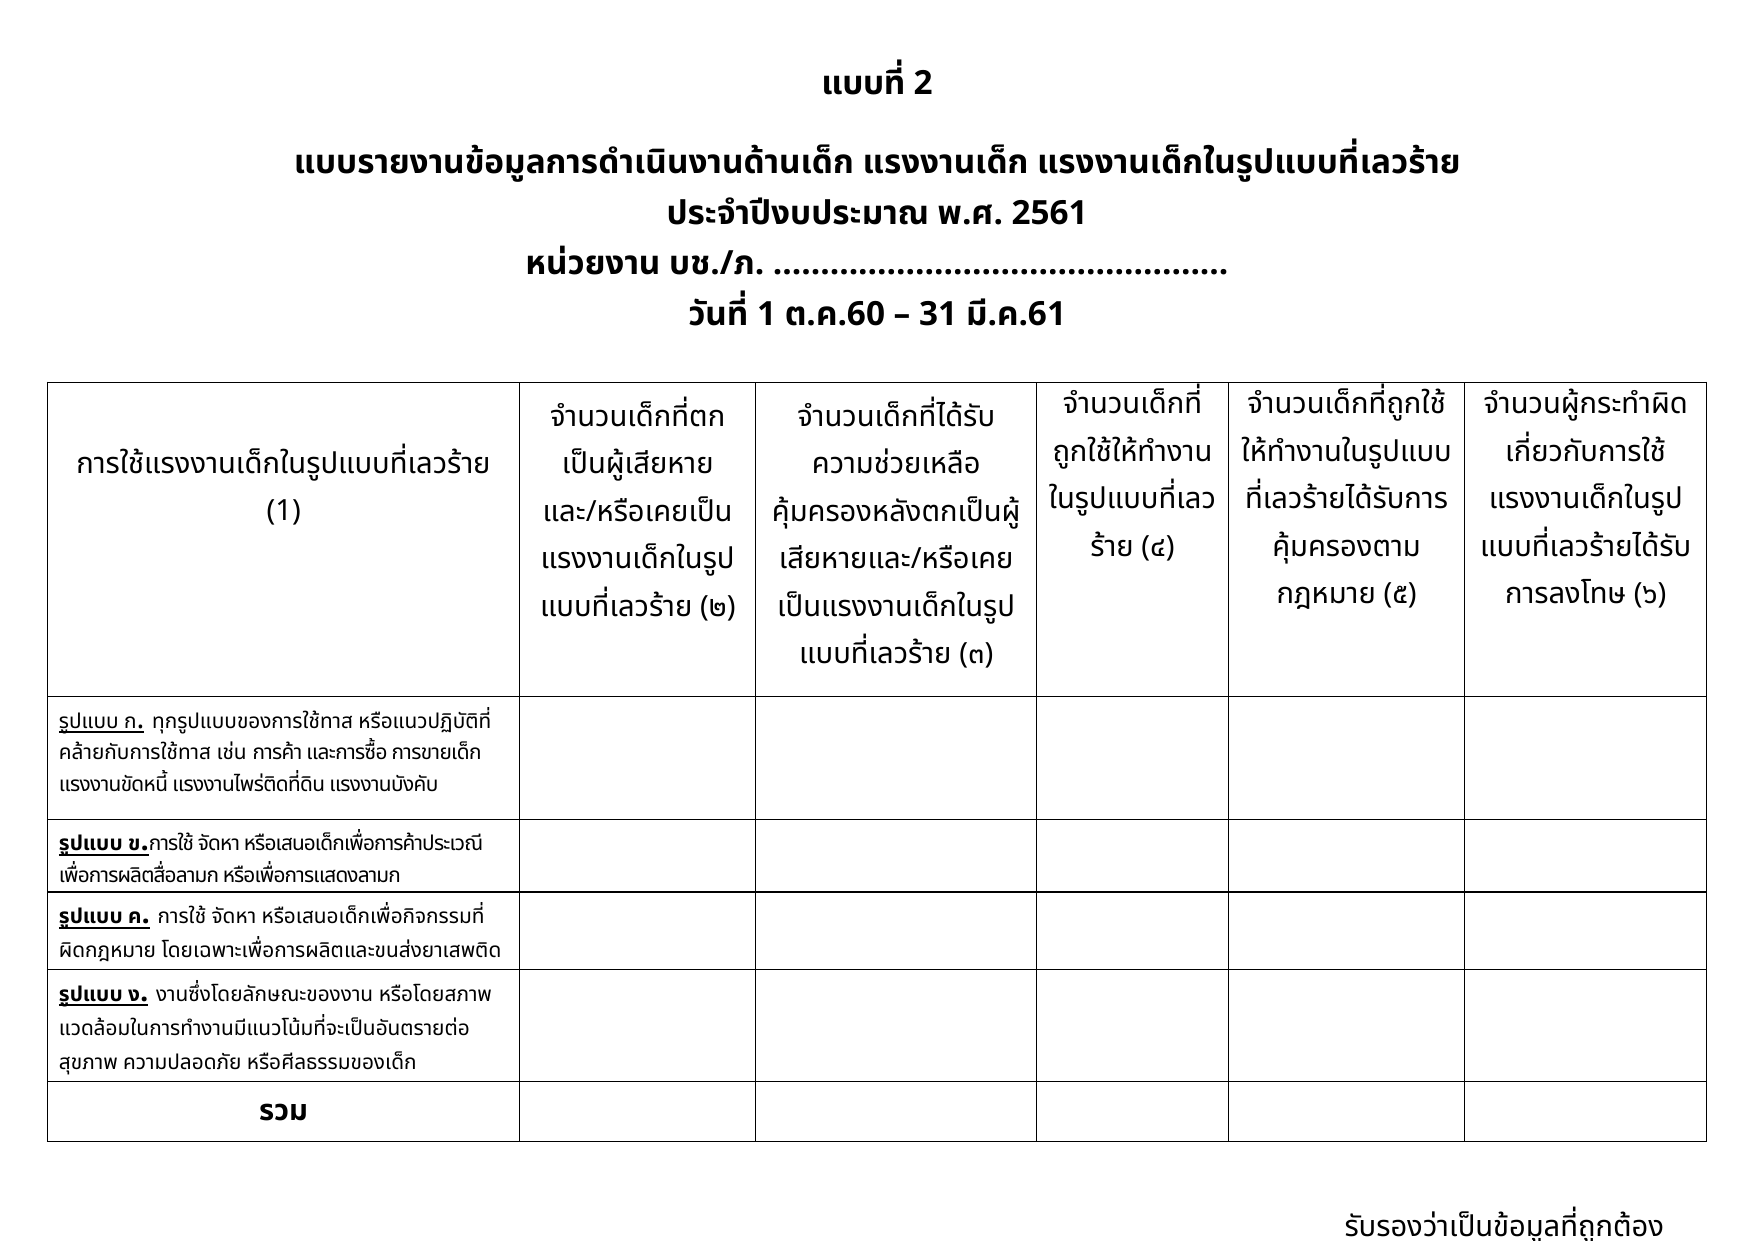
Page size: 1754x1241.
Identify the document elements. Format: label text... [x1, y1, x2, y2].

table_cell รูปแบบ ก. ทุกรูปแบบของการใช้ทาส หรือแนวปฏิบัติที่คล้ายกับการใช้ทาส เช่น การค้า และการซื้อ การขายเด็ก แรงงานขัดหนี้ แรงงานไพร่ติดที่ดิน แรงงานบังคับ [48, 697, 519, 818]
table_cell [1229, 820, 1464, 891]
table_cell [520, 1082, 755, 1141]
text วันที่ 1 ต.ค.60 – 31 มี.ค.61 [29, 290, 1724, 340]
table_cell [1229, 697, 1464, 818]
table_cell [1037, 820, 1228, 891]
table_cell [756, 820, 1036, 891]
table_cell [1037, 893, 1228, 969]
table_header จำนวนผู้กระทำผิดเกี่ยวกับการใช้แรงงานเด็กในรูปแบบที่เลวร้ายได้รับการลงโทษ (๖) [1465, 383, 1706, 696]
text แบบที่ 2 [29, 59, 1724, 110]
table_cell [1229, 893, 1464, 969]
table_cell [1465, 970, 1706, 1081]
table_cell [1229, 1082, 1464, 1141]
table_cell [1465, 1082, 1706, 1141]
table_header การใช้แรงงานเด็กในรูปแบบที่เลวร้าย (1) [48, 383, 519, 696]
text ประจำปีงบประมาณ พ.ศ. 2561 [29, 188, 1724, 239]
table_cell รูปแบบ ง. งานซึ่งโดยลักษณะของงาน หรือโดยสภาพแวดล้อมในการทำงานมีแนวโน้มที่จะเป็นอันตรายต่อสุขภาพ ความปลอดภัย หรือศีลธรรมของเด็ก [48, 970, 519, 1081]
table_header จำนวนเด็กที่ได้รับความช่วยเหลือคุ้มครองหลังตกเป็นผู้เสียหายและ/หรือเคยเป็นแรงงานเด็กในรูปแบบที่เลวร้าย (๓) [756, 383, 1036, 696]
table_cell [1229, 970, 1464, 1081]
table_header จำนวนเด็กที่ถูกใช้ให้ทำงานในรูปแบบที่เลวร้าย (๔) [1037, 383, 1228, 696]
table_cell [1037, 697, 1228, 818]
text แบบรายงานข้อมูลการดำเนินงานด้านเด็ก แรงงานเด็ก แรงงานเด็กในรูปแบบที่เลวร้าย [29, 138, 1724, 188]
table_cell [520, 820, 755, 891]
table_cell [1465, 697, 1706, 818]
table_cell [520, 970, 755, 1081]
table_cell [756, 1082, 1036, 1141]
text หน่วยงาน บช./ภ. ………………………………………… [29, 239, 1724, 290]
table_cell [1465, 893, 1706, 969]
table_cell [1037, 970, 1228, 1081]
table_cell [756, 970, 1036, 1081]
table_cell [756, 893, 1036, 969]
table_header จำนวนเด็กที่ถูกใช้ให้ทำงานในรูปแบบที่เลวร้ายได้รับการคุ้มครองตามกฎหมาย (๕) [1229, 383, 1464, 696]
table_cell รูปแบบ ค. การใช้ จัดหา หรือเสนอเด็กเพื่อกิจกรรมที่ผิดกฎหมาย โดยเฉพาะเพื่อการผลิตและขนส่งยาเสพติด [48, 893, 519, 969]
table_cell รูปแบบ ข.การใช้ จัดหา หรือเสนอเด็กเพื่อการค้าประเวณี เพื่อการผลิตสื่อลามก หรือเพื่อการแสดงลามก [48, 820, 519, 891]
table_cell รวม [48, 1082, 519, 1141]
table_cell [1037, 1082, 1228, 1141]
table_cell [520, 893, 755, 969]
table_cell [756, 697, 1036, 818]
table_cell [1465, 820, 1706, 891]
table_cell [520, 697, 755, 818]
table_header จำนวนเด็กที่ตกเป็นผู้เสียหายและ/หรือเคยเป็นแรงงานเด็กในรูปแบบที่เลวร้าย (๒) [520, 383, 755, 696]
